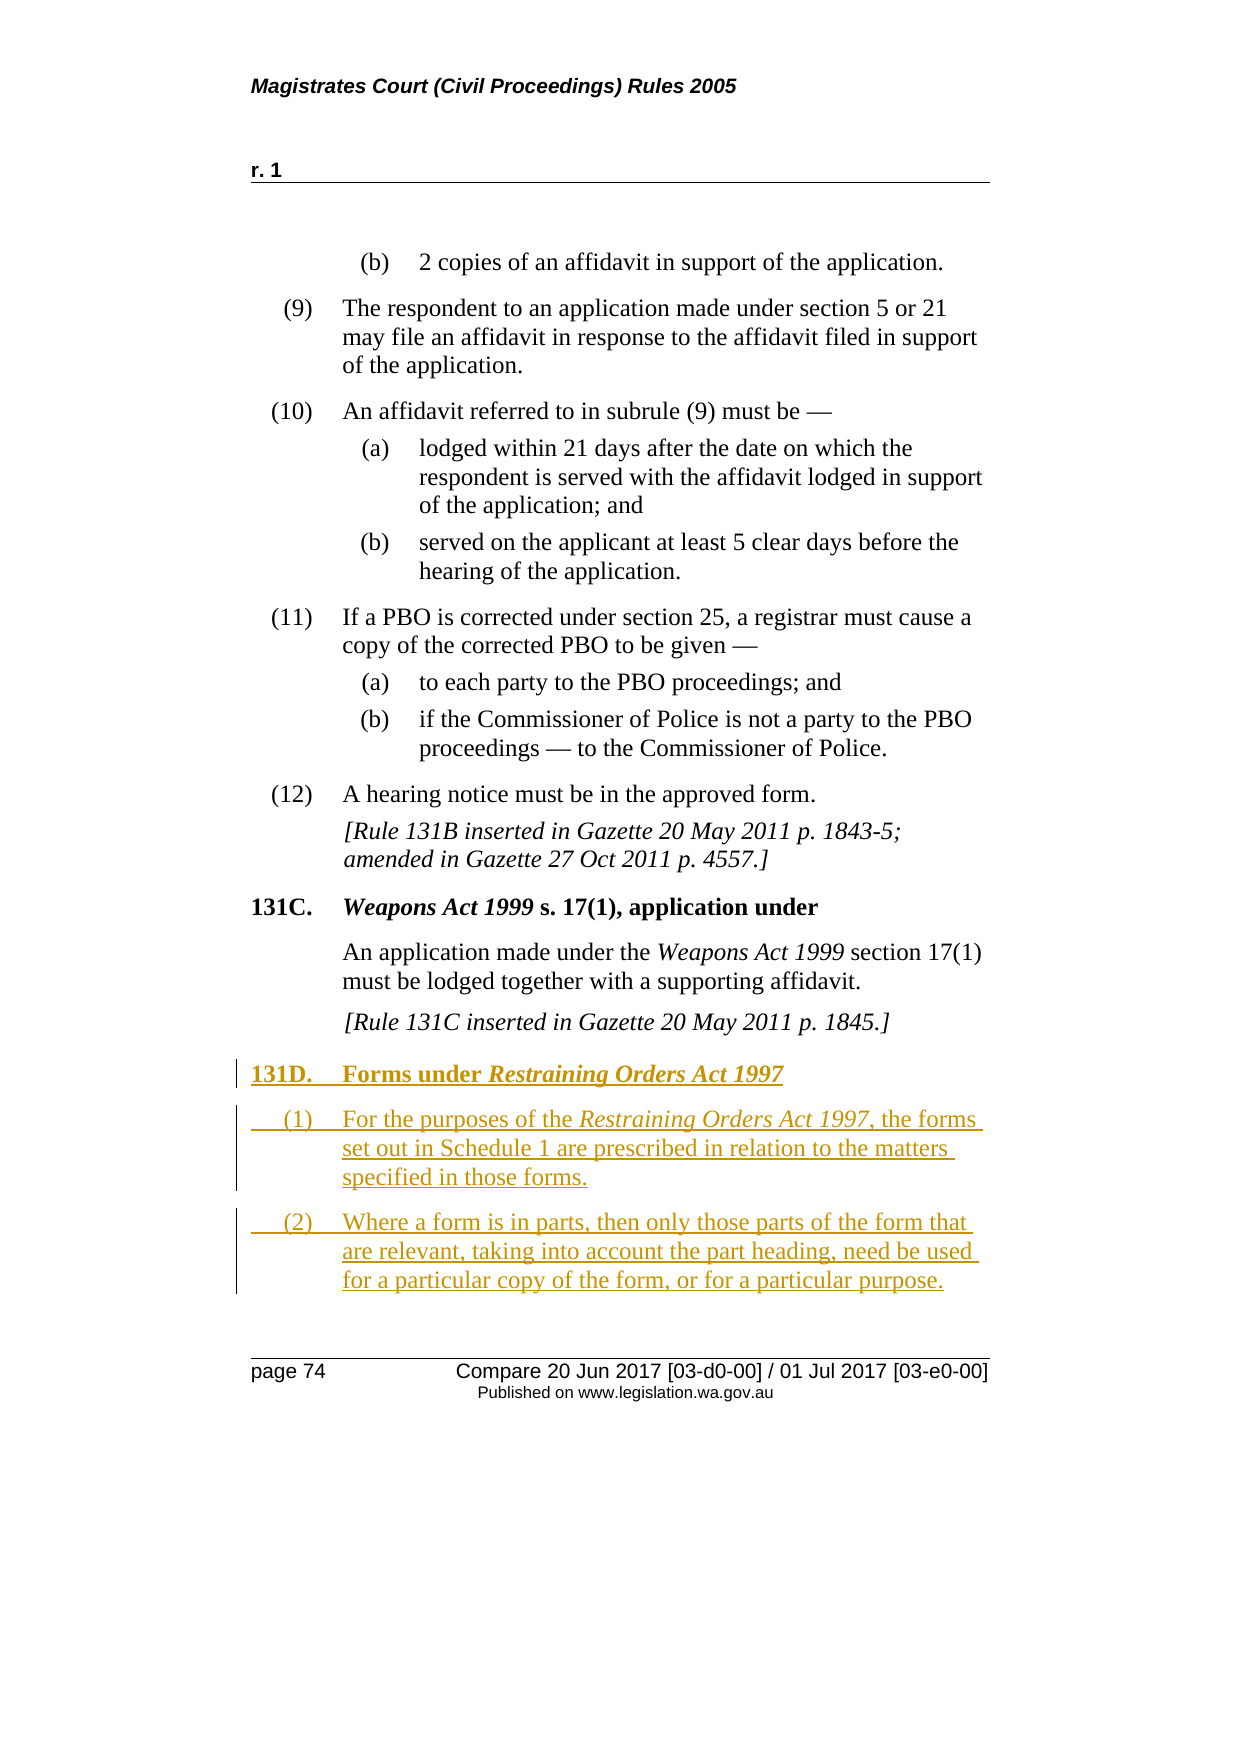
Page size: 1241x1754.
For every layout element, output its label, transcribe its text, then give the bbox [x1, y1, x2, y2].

text (a) to each party to the PBO proceedings; and [251, 667, 990, 696]
text [Rule 131C inserted in Gazette 20 May 2011 p. 1845.] [251, 1007, 990, 1036]
text (12) A hearing notice must be in the approved form. [251, 779, 990, 807]
subtitle 131C. Weapons Act 1999 s. 17(1), application under [251, 892, 990, 921]
text (10) An affidavit referred to in subrule (9) must be — [251, 396, 990, 424]
text (a) lodged within 21 days after the date on which the respondent is served with the affidavit lodged in support of the application; and [251, 433, 990, 519]
text [Rule 131B inserted in Gazette 20 May 2011 p. 1843-5; amended in Gazette 27 Oct 2011 p. 4557.] [251, 816, 990, 873]
text (b) served on the applicant at least 5 clear days before the hearing of the application. [251, 527, 990, 585]
text (b) if the Commissioner of Police is not a party to the PBO proceedings — to the Commissioner of Police. [251, 704, 990, 762]
text (b) 2 copies of an affidavit in support of the application. [251, 247, 990, 276]
text (11) If a PBO is corrected under section 25, a registrar must cause a copy of the corrected PBO to be given — [251, 602, 990, 659]
text An application made under the Weapons Act 1999 section 17(1) must be lodged together with a supporting affidavit. [251, 937, 990, 995]
text (9) The respondent to an application made under section 5 or 21 may file an affidavit in response to the affidavit filed in support of the application. [251, 293, 990, 379]
